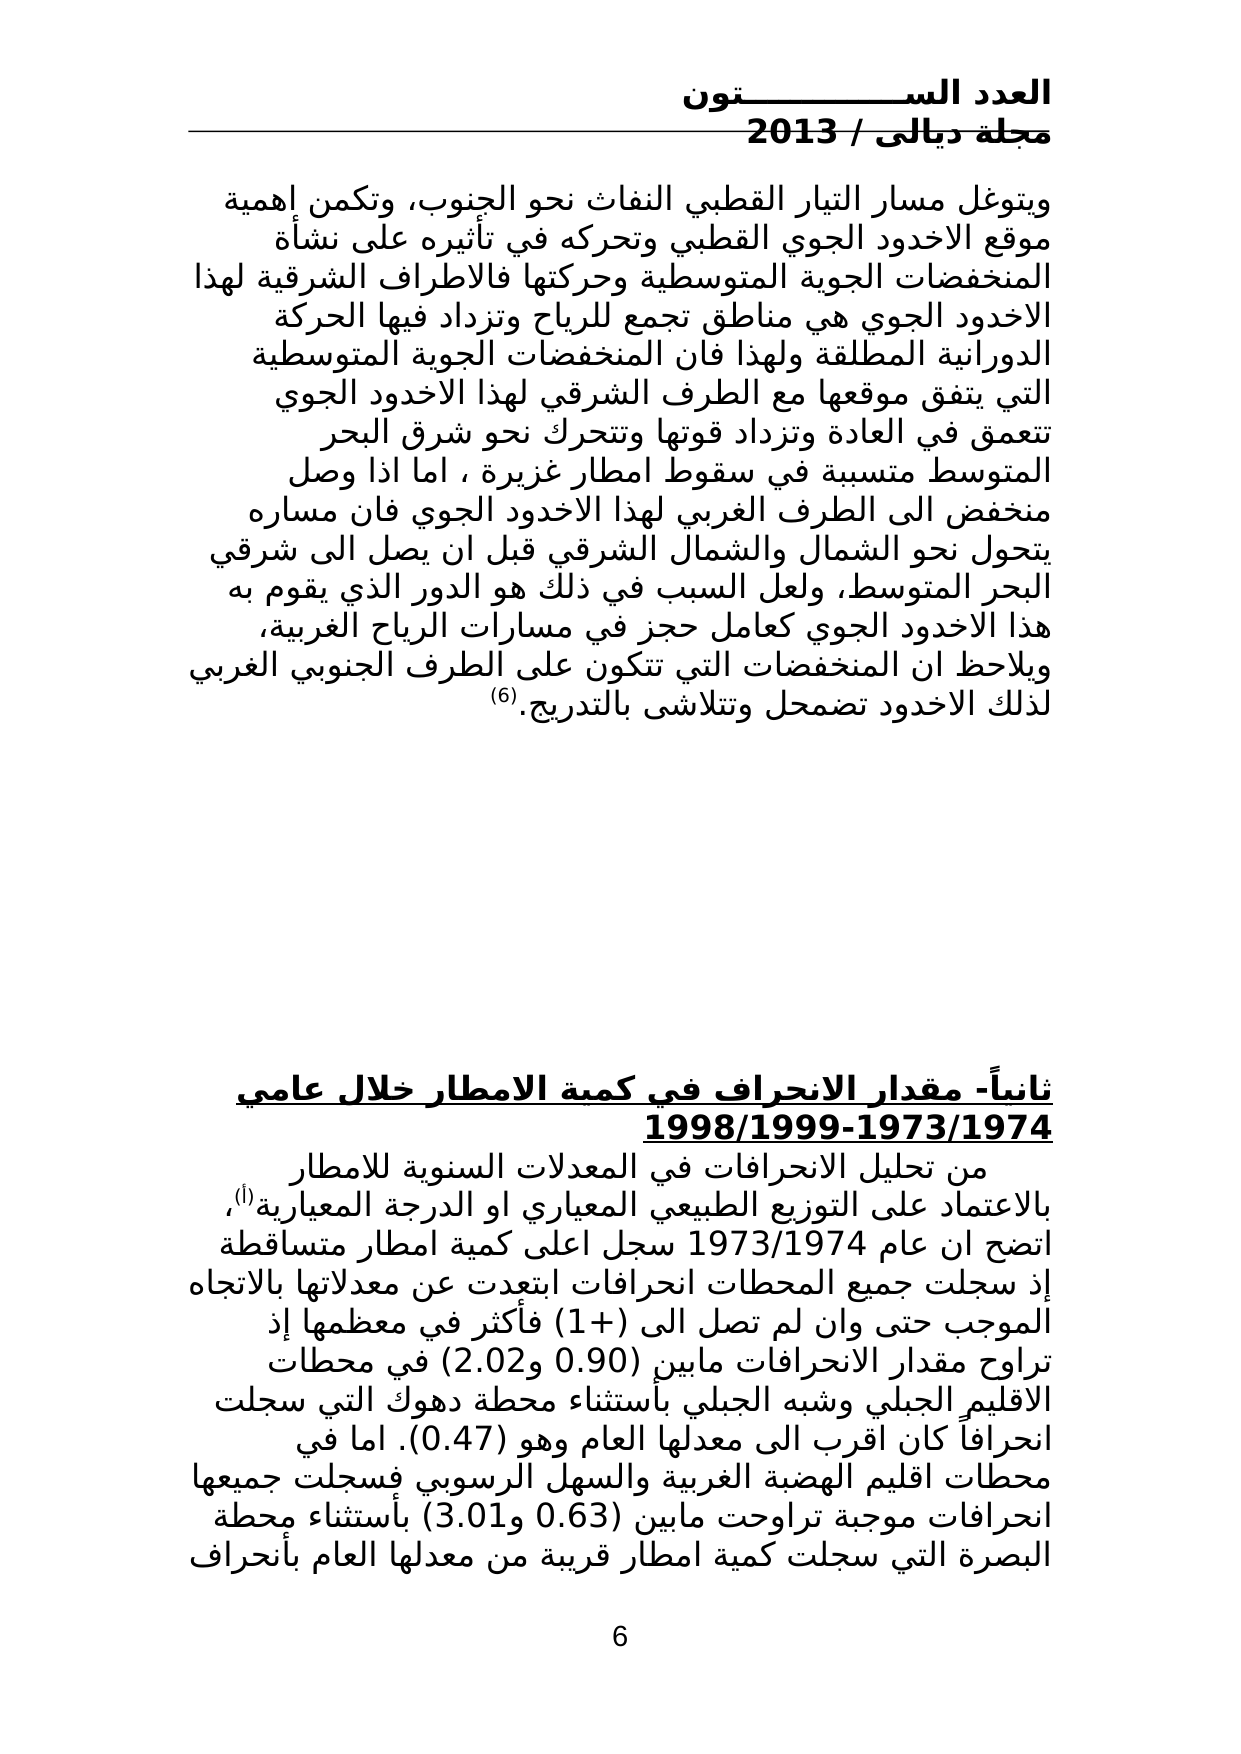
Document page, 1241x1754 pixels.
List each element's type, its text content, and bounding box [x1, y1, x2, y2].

text ثانياً- مقدار الانحراف في كمية الامطار خلال عامي 1973/1974-1998/1999 [187, 1069, 1053, 1147]
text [187, 1147, 1053, 1574]
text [187, 179, 1053, 723]
